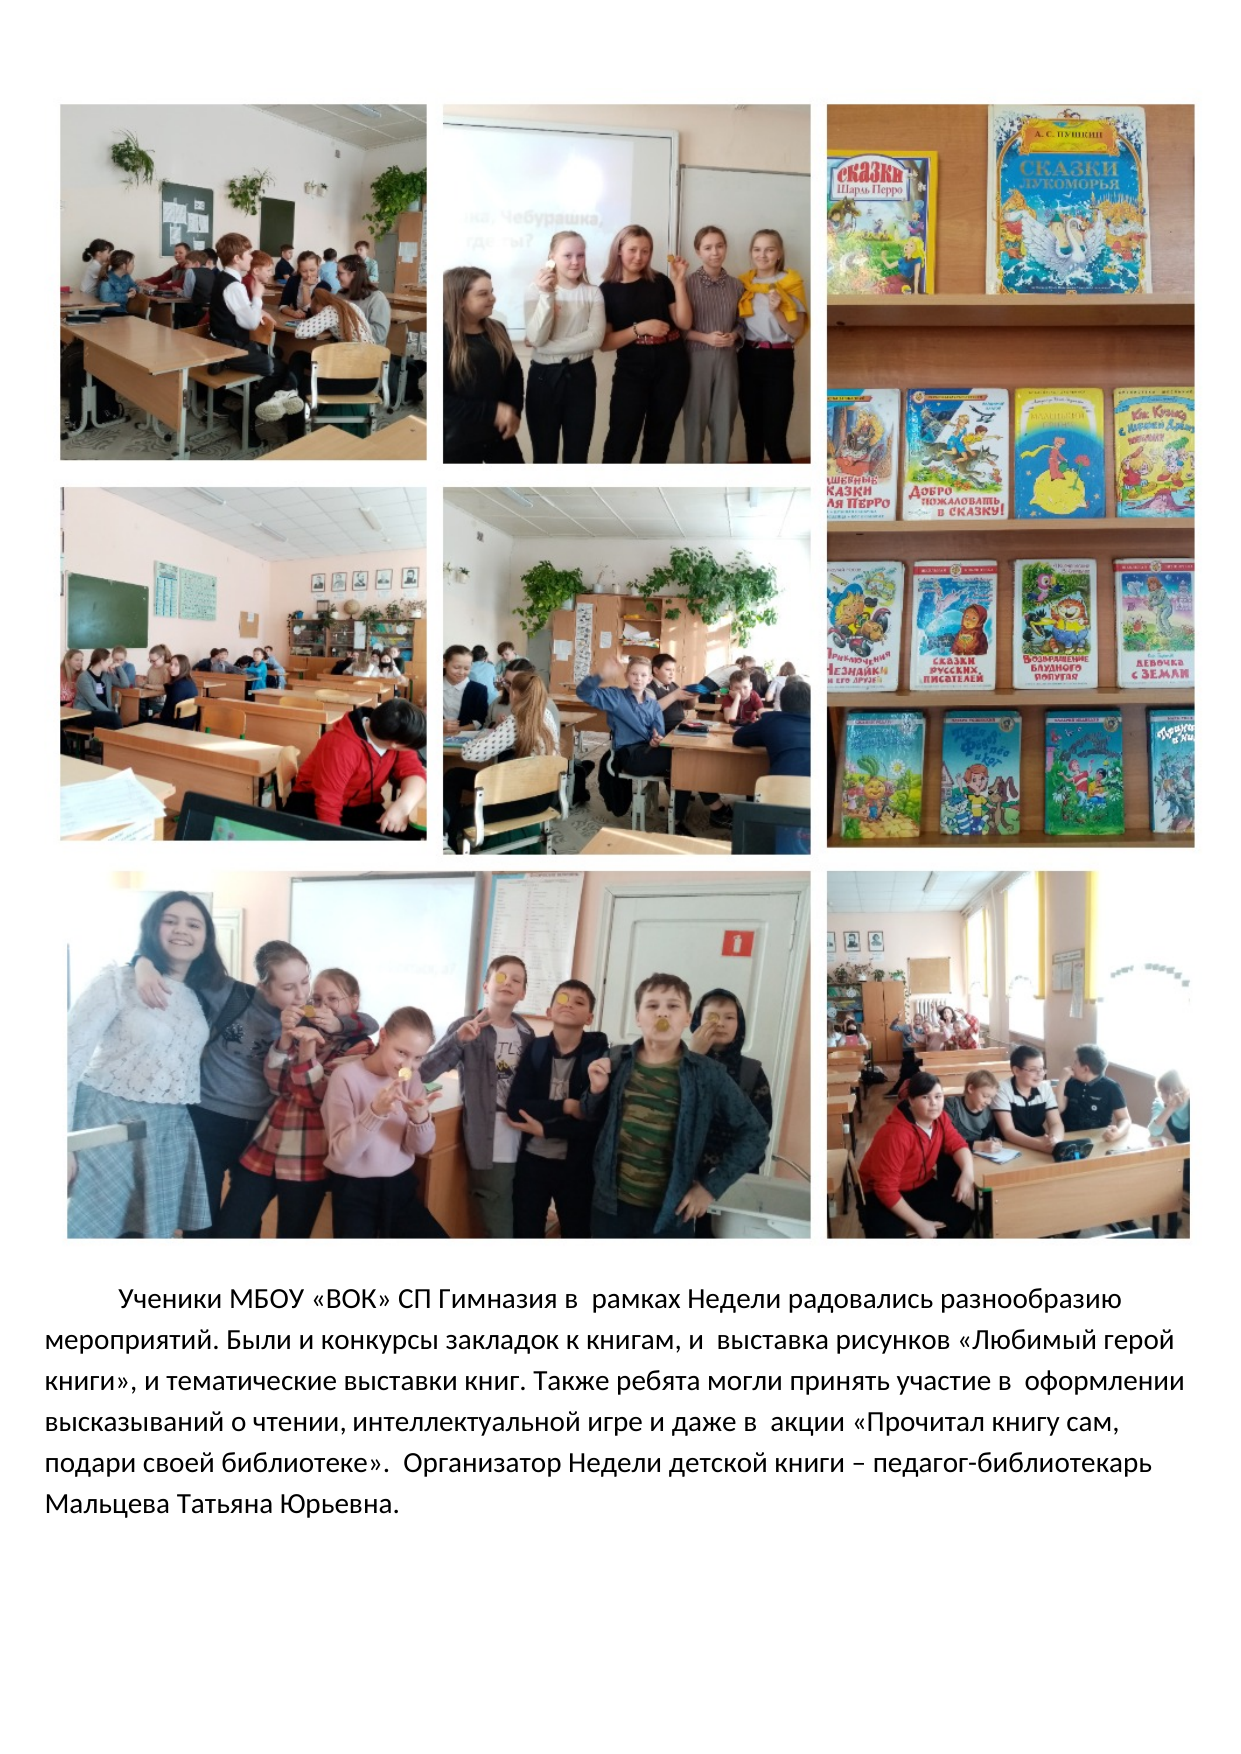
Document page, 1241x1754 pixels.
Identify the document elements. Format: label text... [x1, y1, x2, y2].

picture [44, 88, 1211, 1255]
text Ученики МБОУ «ВОК» СП Гимназия в рамках Недели радовались разнообразию мероприятий. Были и конкурсы закладок к книгам, и выставка рисунков «Любимый герой книги», и тематические выставки книг. Также ребята могли принять участие в оформлении высказываний о чтении, интеллектуальной игре и даже в акции «Прочитал книгу сам, подари своей библиотеке». Организатор Недели детской книги – педагог-библиотекарь Мальцева Татьяна Юрьевна. [44, 1280, 1211, 1520]
